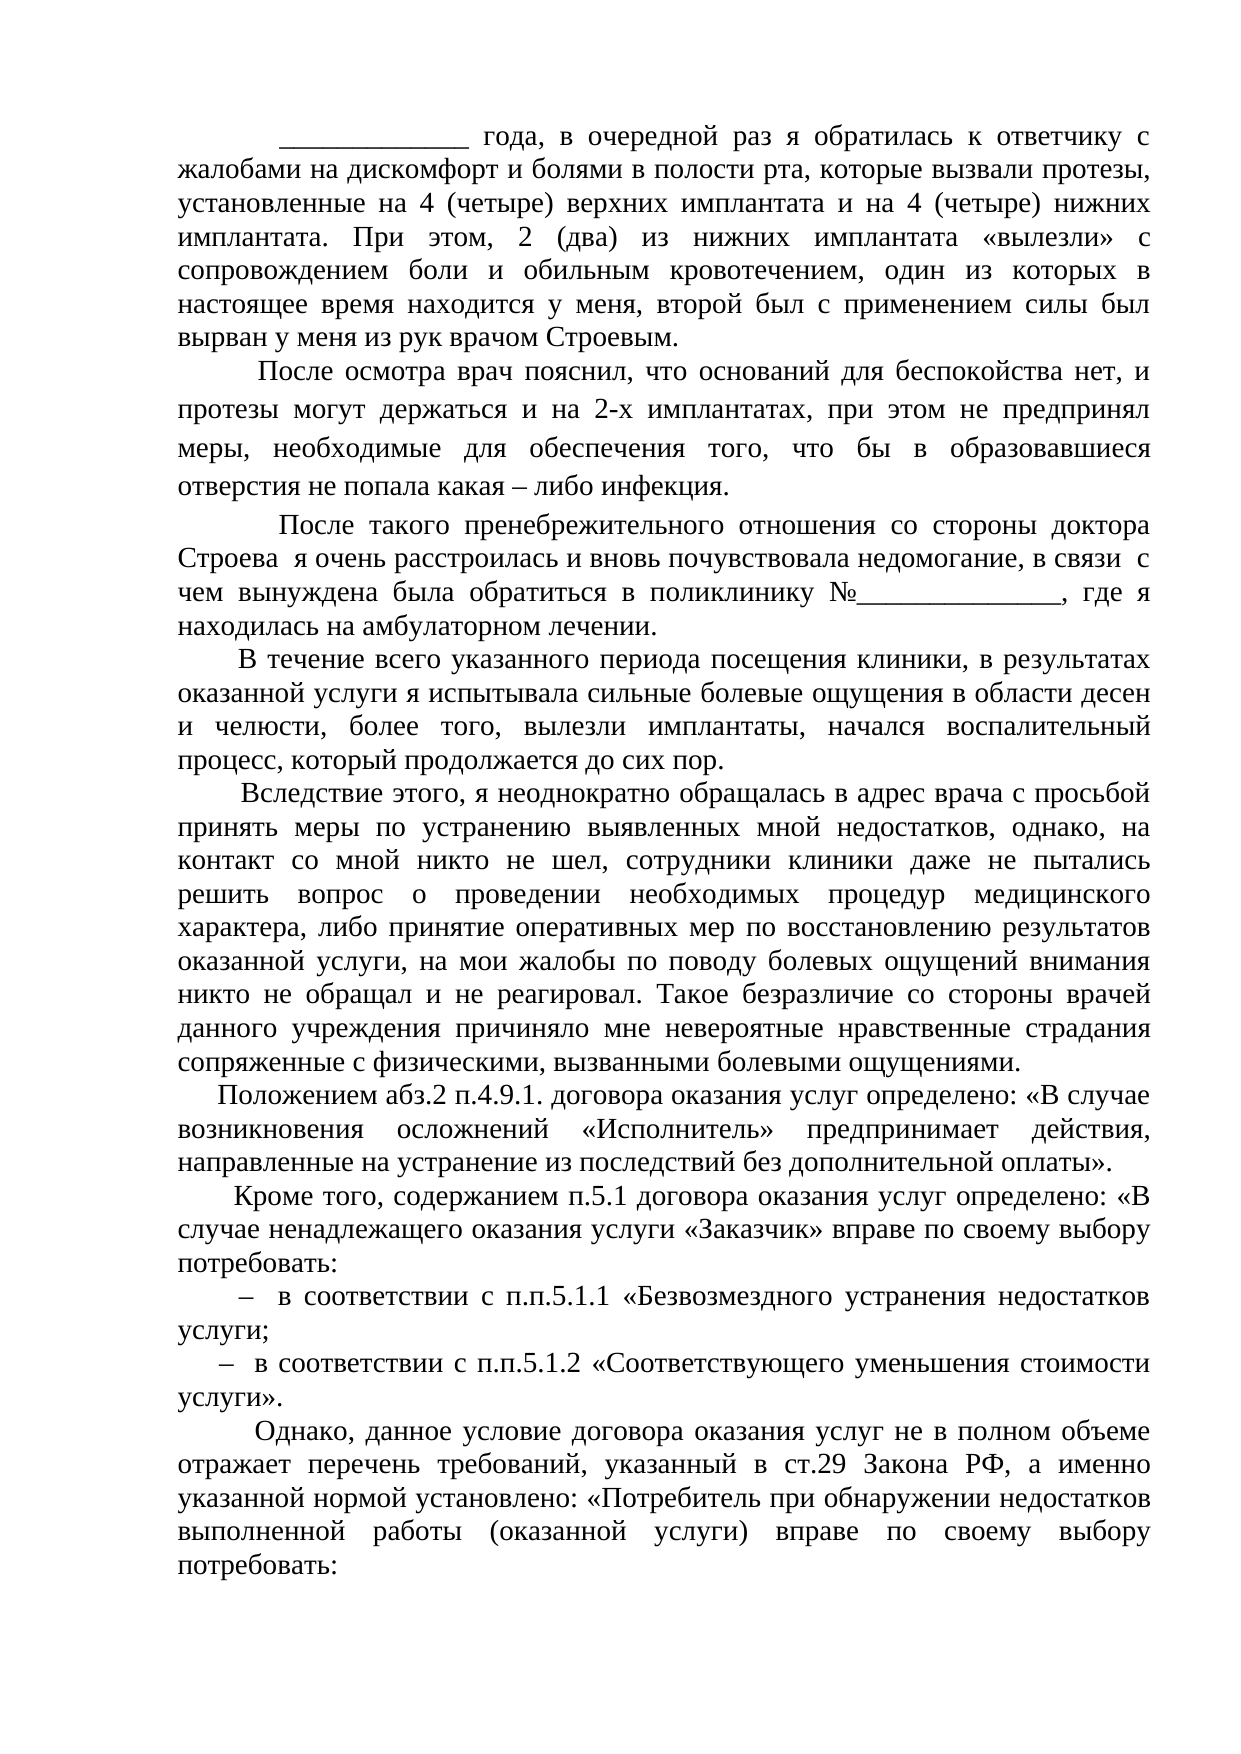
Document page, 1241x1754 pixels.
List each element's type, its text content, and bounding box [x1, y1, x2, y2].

text Положением абз.2 п.4.9.1. договора оказания услуг определено: «В случае возникновения осложнений «Исполнитель» предпринимает действия, направленные на устранение из последствий без дополнительной оплаты». [177, 1077, 1152, 1178]
text Однако, данное условие договора оказания услуг не в полном объеме отражает перечень требований, указанный в ст.29 Закона РФ, а именно указанной нормой установлено: «Потребитель при обнаружении недостатков выполненной работы (оказанной услуги) вправе по своему выбору потребовать: [177, 1413, 1152, 1580]
text В течение всего указанного периода посещения клиники, в результатах оказанной услуги я испытывала сильные болевые ощущения в области десен и челюсти, более того, вылезли имплантаты, начался воспалительный процесс, который продолжается до сих пор. [177, 641, 1152, 775]
text – в соответствии с п.п.5.1.2 «Соответствующего уменьшения стоимости услуги». [177, 1346, 1152, 1413]
text _____________ года, в очередной раз я обратилась к ответчику с жалобами на дискомфорт и болями в полости рта, которые вызвали протезы, установленные на 4 (четыре) верхних имплантата и на 4 (четыре) нижних имплантата. При этом, 2 (два) из нижних имплантата «вылезли» с сопровождением боли и обильным кровотечением, один из которых в настоящее время находится у меня, второй был с применением силы был вырван у меня из рук врачом Строевым. [177, 118, 1152, 353]
text Кроме того, содержанием п.5.1 договора оказания услуг определено: «В случае ненадлежащего оказания услуги «Заказчик» вправе по своему выбору потребовать: [177, 1178, 1152, 1278]
text – в соответствии с п.п.5.1.1 «Безвозмездного устранения недостатков услуги; [177, 1278, 1152, 1346]
text После такого пренебрежительного отношения со стороны доктора Строева я очень расстроилась и вновь почувствовала недомогание, в связи с чем вынуждена была обратиться в поликлинику №______________, где я находилась на амбулаторном лечении. [177, 507, 1152, 641]
text После осмотра врач пояснил, что оснований для беспокойства нет, и протезы могут держаться и на 2-х имплантатах, при этом не предпринял меры, необходимые для обеспечения того, что бы в образовавшиеся отверстия не попала какая – либо инфекция. [177, 353, 1152, 502]
text Вследствие этого, я неоднократно обращалась в адрес врача с просьбой принять меры по устранению выявленных мной недостатков, однако, на контакт со мной никто не шел, сотрудники клиники даже не пытались решить вопрос о проведении необходимых процедур медицинского характера, либо принятие оперативных мер по восстановлению результатов оказанной услуги, на мои жалобы по поводу болевых ощущений внимания никто не обращал и не реагировал. Такое безразличие со стороны врачей данного учреждения причиняло мне невероятные нравственные страдания сопряженные с физическими, вызванными болевыми ощущениями. [177, 775, 1152, 1077]
